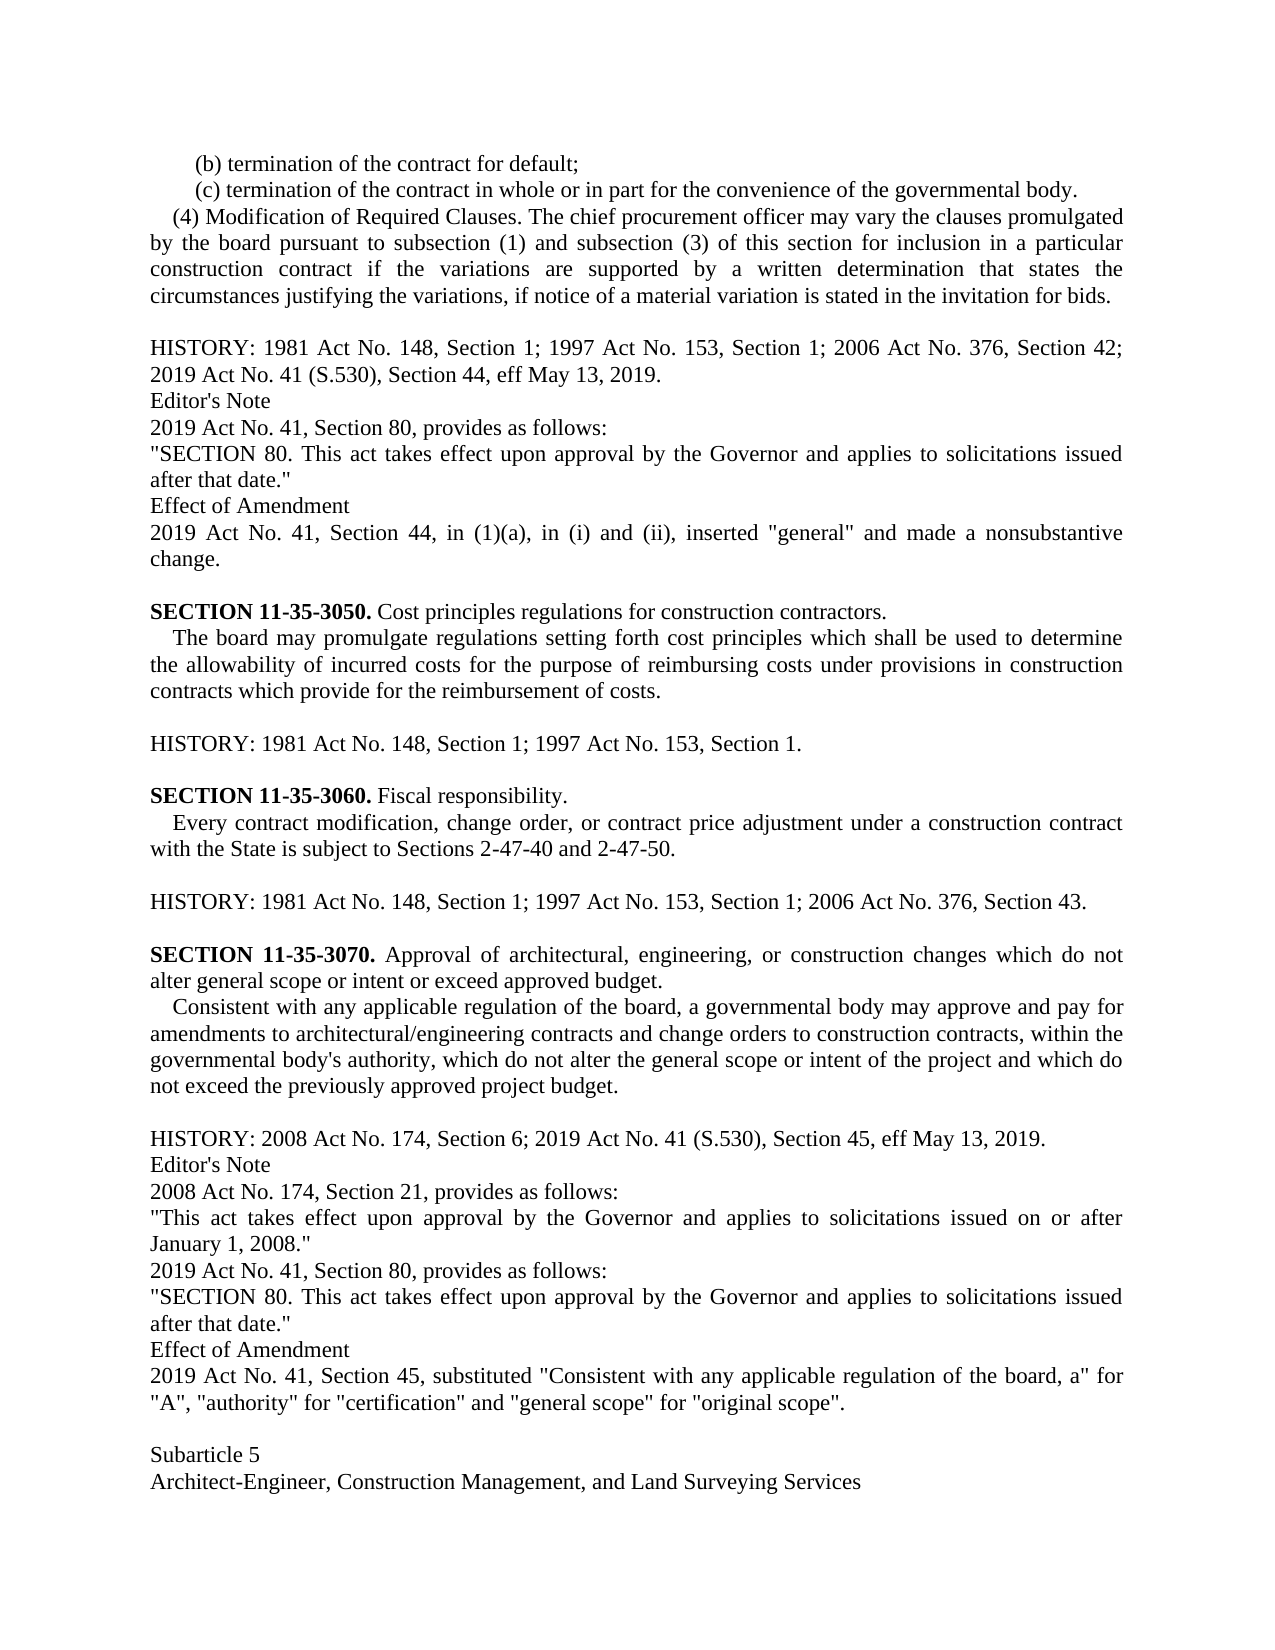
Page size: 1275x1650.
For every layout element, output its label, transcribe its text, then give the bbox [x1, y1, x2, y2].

text SECTION 11-35-3060. Fiscal responsibility. [150, 782, 1125, 809]
text "SECTION 80. This act takes effect upon approval by the Governor and applies to solicitations issued after that date." [150, 440, 1125, 493]
text Effect of Amendment [150, 1336, 1125, 1362]
text Subarticle 5 [150, 1441, 1125, 1468]
text HISTORY: 1981 Act No. 148, Section 1; 1997 Act No. 153, Section 1; 2006 Act No. 376, Section 43. [150, 888, 1125, 914]
text Every contract modification, change order, or contract price adjustment under a construction contract with the State is subject to Sections 2-47-40 and 2-47-50. [150, 809, 1125, 862]
text 2019 Act No. 41, Section 45, substituted "Consistent with any applicable regulation of the board, a" for "A", "authority" for "certification" and "general scope" for "original scope". [150, 1362, 1125, 1415]
text HISTORY: 1981 Act No. 148, Section 1; 1997 Act No. 153, Section 1; 2006 Act No. 376, Section 42; 2019 Act No. 41 (S.530), Section 44, eff May 13, 2019. [150, 334, 1125, 387]
text 2019 Act No. 41, Section 44, in (1)(a), in (i) and (ii), inserted "general" and made a nonsubstantive change. [150, 519, 1125, 572]
text Editor's Note [150, 387, 1125, 413]
text SECTION 11-35-3070. Approval of architectural, engineering, or construction changes which do not alter general scope or intent or exceed approved budget. [150, 941, 1125, 993]
text (b) termination of the contract for default; [150, 150, 1125, 176]
text HISTORY: 2008 Act No. 174, Section 6; 2019 Act No. 41 (S.530), Section 45, eff May 13, 2019. [150, 1125, 1125, 1151]
text The board may promulgate regulations setting forth cost principles which shall be used to determine the allowability of incurred costs for the purpose of reimbursing costs under provisions in construction contracts which provide for the reimbursement of costs. [150, 624, 1125, 703]
text Consistent with any applicable regulation of the board, a governmental body may approve and pay for amendments to architectural/engineering contracts and change orders to construction contracts, within the governmental body's authority, which do not alter the general scope or intent of the project and which do not exceed the previously approved project budget. [150, 993, 1125, 1099]
text Effect of Amendment [150, 493, 1125, 519]
text 2019 Act No. 41, Section 80, provides as follows: [150, 1257, 1125, 1283]
text (4) Modification of Required Clauses. The chief procurement officer may vary the clauses promulgated by the board pursuant to subsection (1) and subsection (3) of this section for inclusion in a particular construction contract if the variations are supported by a written determination that states the circumstances justifying the variations, if notice of a material variation is stated in the invitation for bids. [150, 203, 1125, 308]
text 2008 Act No. 174, Section 21, provides as follows: [150, 1178, 1125, 1204]
text "This act takes effect upon approval by the Governor and applies to solicitations issued on or after January 1, 2008." [150, 1204, 1125, 1257]
text HISTORY: 1981 Act No. 148, Section 1; 1997 Act No. 153, Section 1. [150, 730, 1125, 756]
text "SECTION 80. This act takes effect upon approval by the Governor and applies to solicitations issued after that date." [150, 1283, 1125, 1336]
text Editor's Note [150, 1151, 1125, 1178]
text SECTION 11-35-3050. Cost principles regulations for construction contractors. [150, 598, 1125, 624]
text Architect-Engineer, Construction Management, and Land Surveying Services [150, 1468, 1125, 1494]
text 2019 Act No. 41, Section 80, provides as follows: [150, 413, 1125, 440]
text (c) termination of the contract in whole or in part for the convenience of the governmental body. [150, 176, 1125, 203]
